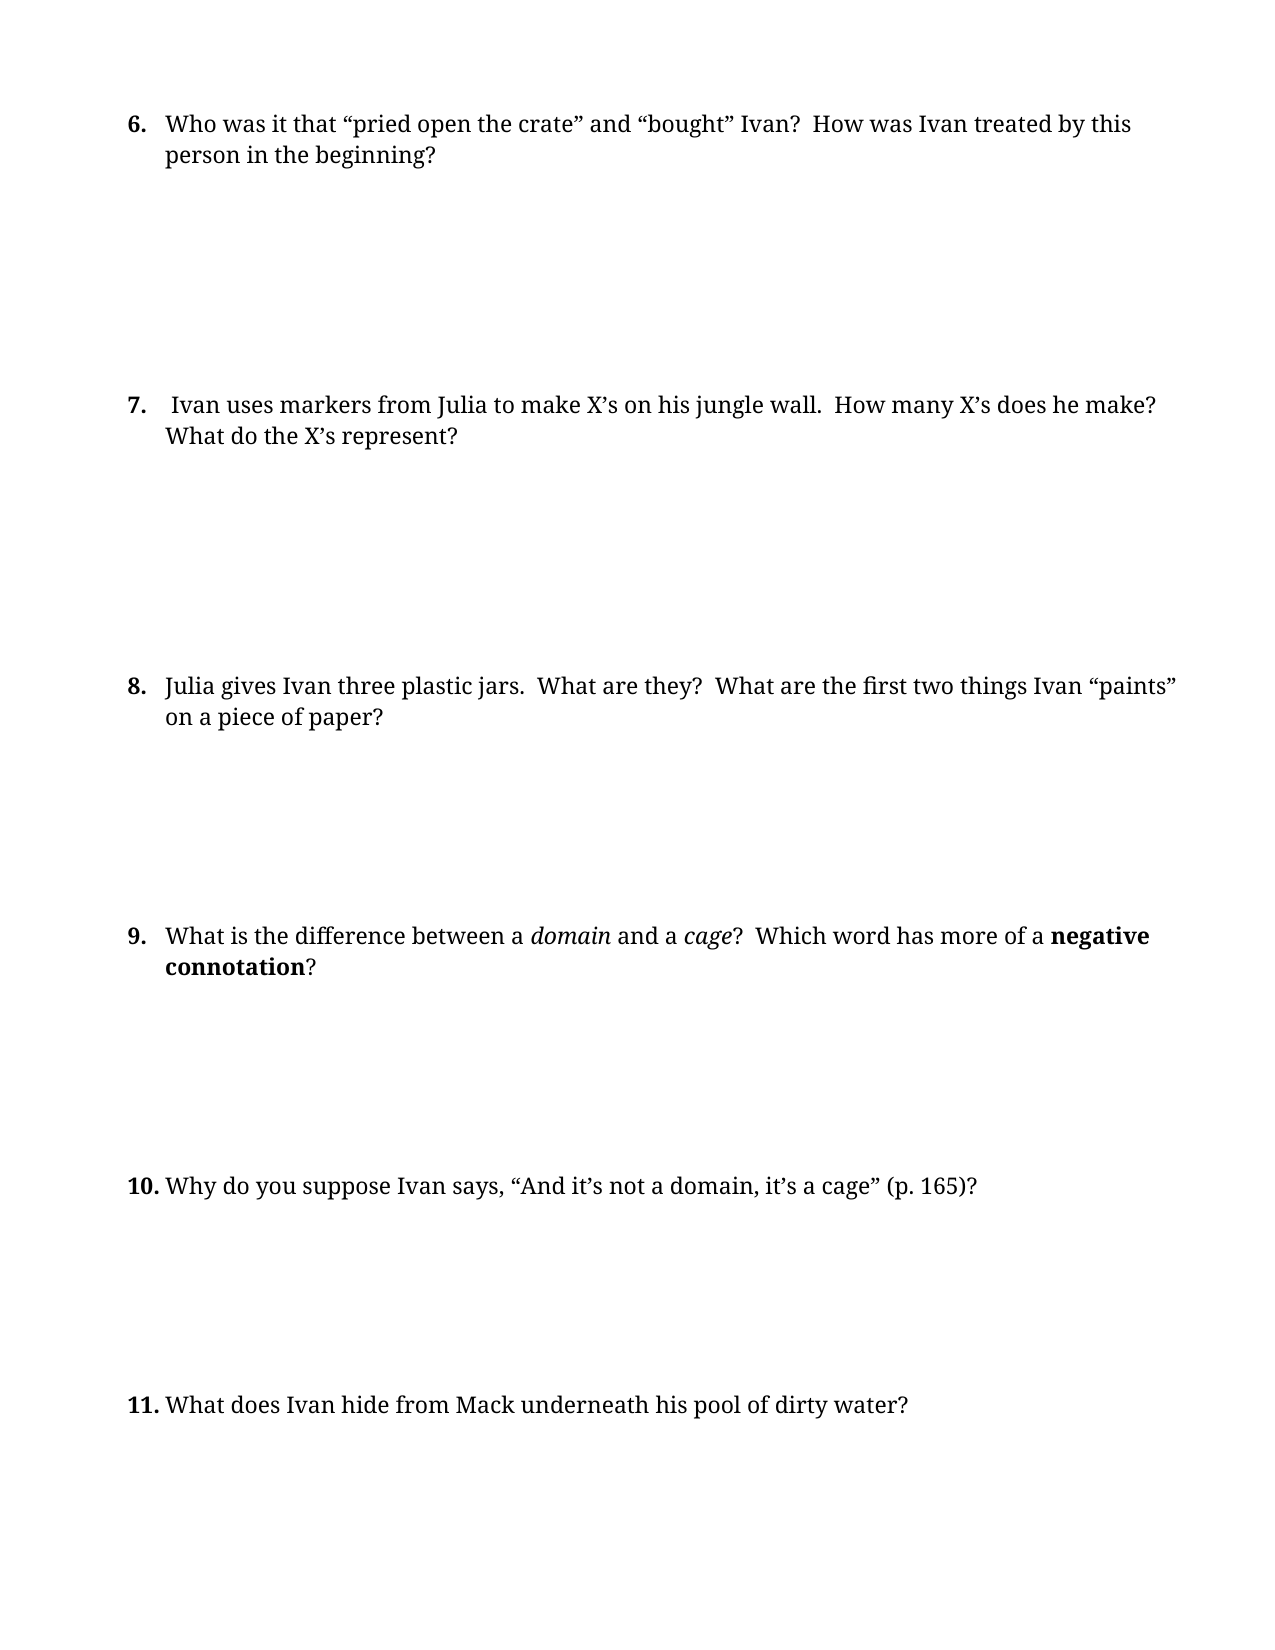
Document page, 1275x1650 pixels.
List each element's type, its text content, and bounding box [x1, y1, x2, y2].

list Why do you suppose Ivan says, “And it’s not a domain, it’s a cage” (p. 165)? [127, 1170, 1185, 1201]
list Ivan uses markers from Julia to make X’s on his jungle wall. How many X’s does he make? What do the X’s represent? [127, 389, 1185, 451]
list What does Ivan hide from Mack underneath his pool of dirty water? [127, 1389, 1185, 1420]
list What is the difference between a domain and a cage? Which word has more of a negative connotation? [127, 920, 1185, 982]
list Julia gives Ivan three plastic jars. What are they? What are the first two things Ivan “paints” on a piece of paper? [127, 670, 1185, 732]
list Who was it that “pried open the crate” and “bought” Ivan? How was Ivan treated by this person in the beginning? [127, 107, 1185, 170]
